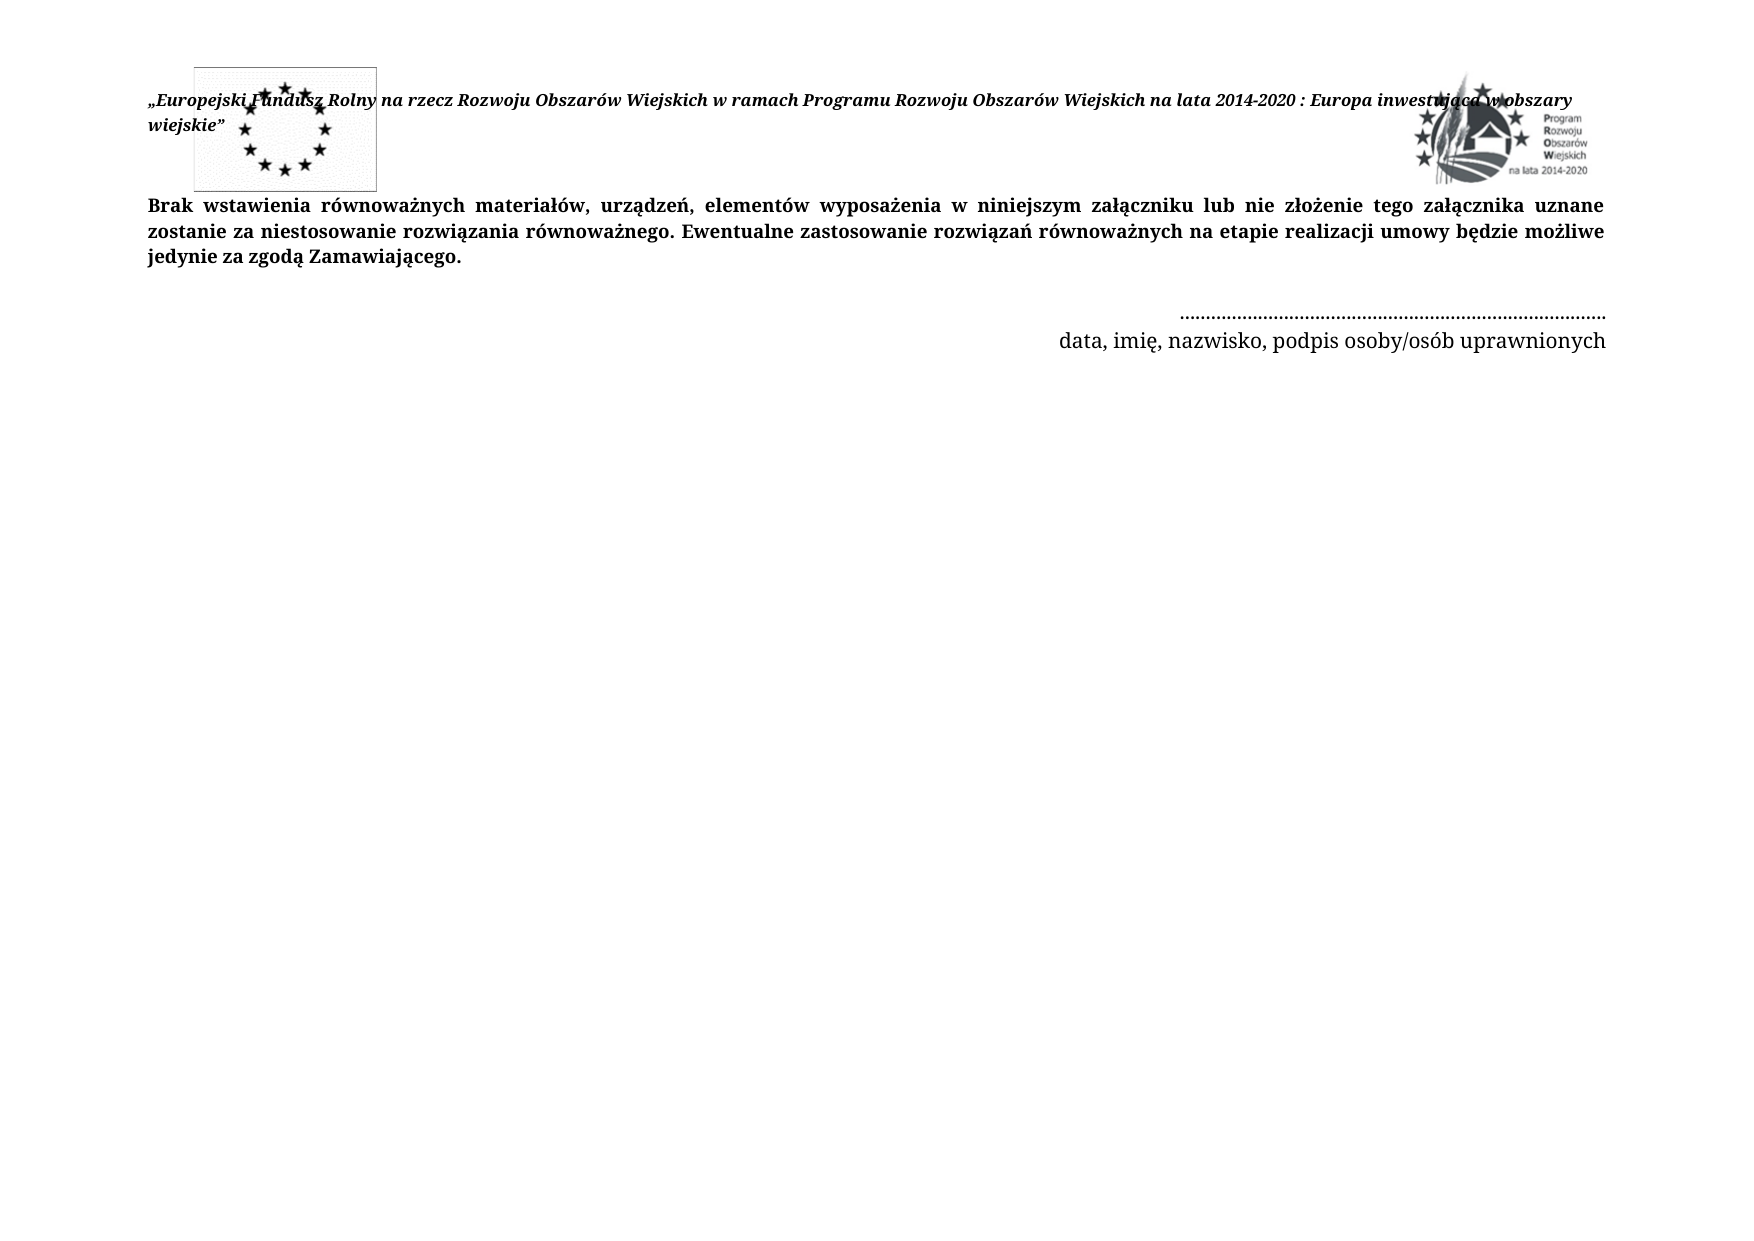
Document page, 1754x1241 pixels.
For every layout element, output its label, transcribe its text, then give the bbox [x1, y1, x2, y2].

text .................................................................................. [148, 297, 1606, 326]
text data, imię, nazwisko, podpis osoby/osób uprawnionych [148, 326, 1606, 354]
picture [1409, 66, 1593, 154]
text Brak wstawienia równoważnych materiałów, urządzeń, elementów wyposażenia w niniejszym załączniku lub nie złożenie tego załącznika uznane zostanie za niestosowanie rozwiązania równoważnego. Ewentualne zastosowanie rozwiązań równoważnych na etapie realizacji umowy będzie możliwe jedynie za zgodą Zamawiającego. [148, 154, 1606, 269]
picture [193, 67, 377, 154]
